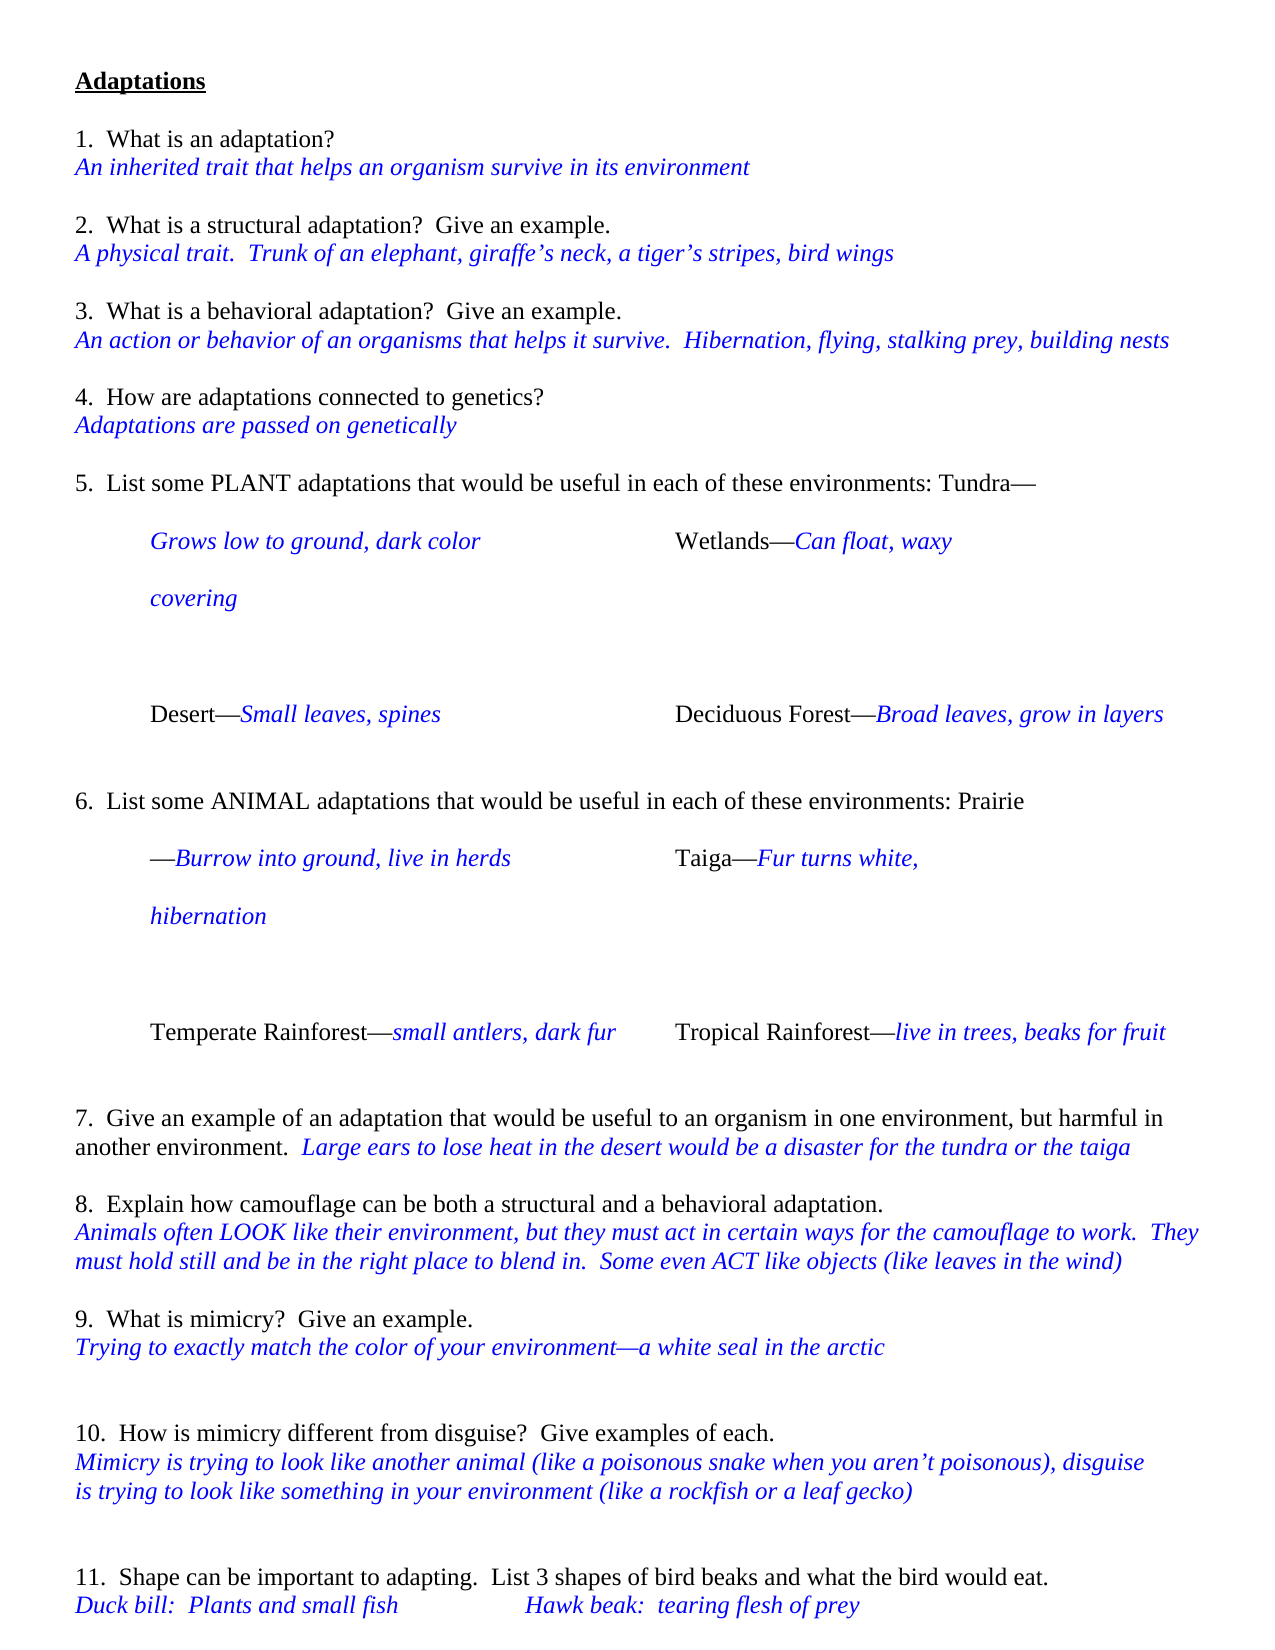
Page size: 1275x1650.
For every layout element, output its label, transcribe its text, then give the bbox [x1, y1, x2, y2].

text must hold still and be in the right place to blend in. Some even ACT like objects (like leaves in the wind) [75, 1246, 1210, 1275]
list List some PLANT adaptations that would be useful in each of these environments: Tundra—Grows low to ground, dark color Wetlands—Can float, waxy covering [75, 468, 1046, 612]
text Duck bill: Plants and small fish Hawk beak: tearing flesh of prey [75, 1591, 1210, 1619]
subtitle What is a structural adaptation? Give an example. [75, 210, 1210, 238]
text Temperate Rainforest—small antlers, dark fur Tropical Rainforest—live in trees, beaks for fruit [150, 1017, 1210, 1046]
subtitle How are adaptations connected to genetics? [75, 382, 1210, 411]
subtitle How is mimicry different from disguise? Give examples of each. [75, 1418, 1210, 1447]
list Give an example of an adaptation that would be useful to an organism in one environment, but harmful in another environment. Large ears to lose heat in the desert would be a disaster for the tundra or the taiga [75, 1103, 1164, 1160]
text An action or behavior of an organisms that helps it survive. Hibernation, flying, stalking prey, building nests [75, 325, 1210, 353]
text A physical trait. Trunk of an elephant, giraffe’s neck, a tiger’s stripes, bird wings [75, 238, 1210, 267]
text Animals often LOOK like their environment, but they must act in certain ways for the camouflage to work. They [75, 1218, 1210, 1246]
text An inherited trait that helps an organism survive in its environment [75, 152, 1210, 181]
text Trying to exactly match the color of your environment—a white seal in the arctic [75, 1333, 1210, 1361]
subtitle What is mimicry? Give an example. [75, 1304, 1210, 1333]
subtitle Shape can be important to adapting. List 3 shapes of bird beaks and what the bird would eat. [75, 1562, 1210, 1591]
text Adaptations are passed on genetically [75, 411, 1210, 439]
subtitle Adaptations [75, 66, 1210, 95]
subtitle Explain how camouflage can be both a structural and a behavioral adaptation. [75, 1189, 1210, 1218]
text Mimicry is trying to look like another animal (like a poisonous snake when you aren’t poisonous), disguise is trying to look like something in your environment (like a rockfish or a leaf gecko) [75, 1448, 1170, 1505]
text Desert—Small leaves, spines Deciduous Forest—Broad leaves, grow in layers [150, 699, 1210, 728]
list List some ANIMAL adaptations that would be useful in each of these environments: Prairie—Burrow into ground, live in herds Taiga—Fur turns white, hibernation [75, 786, 1042, 929]
subtitle What is an adaptation? [75, 124, 1210, 152]
subtitle What is a behavioral adaptation? Give an example. [75, 296, 1210, 324]
